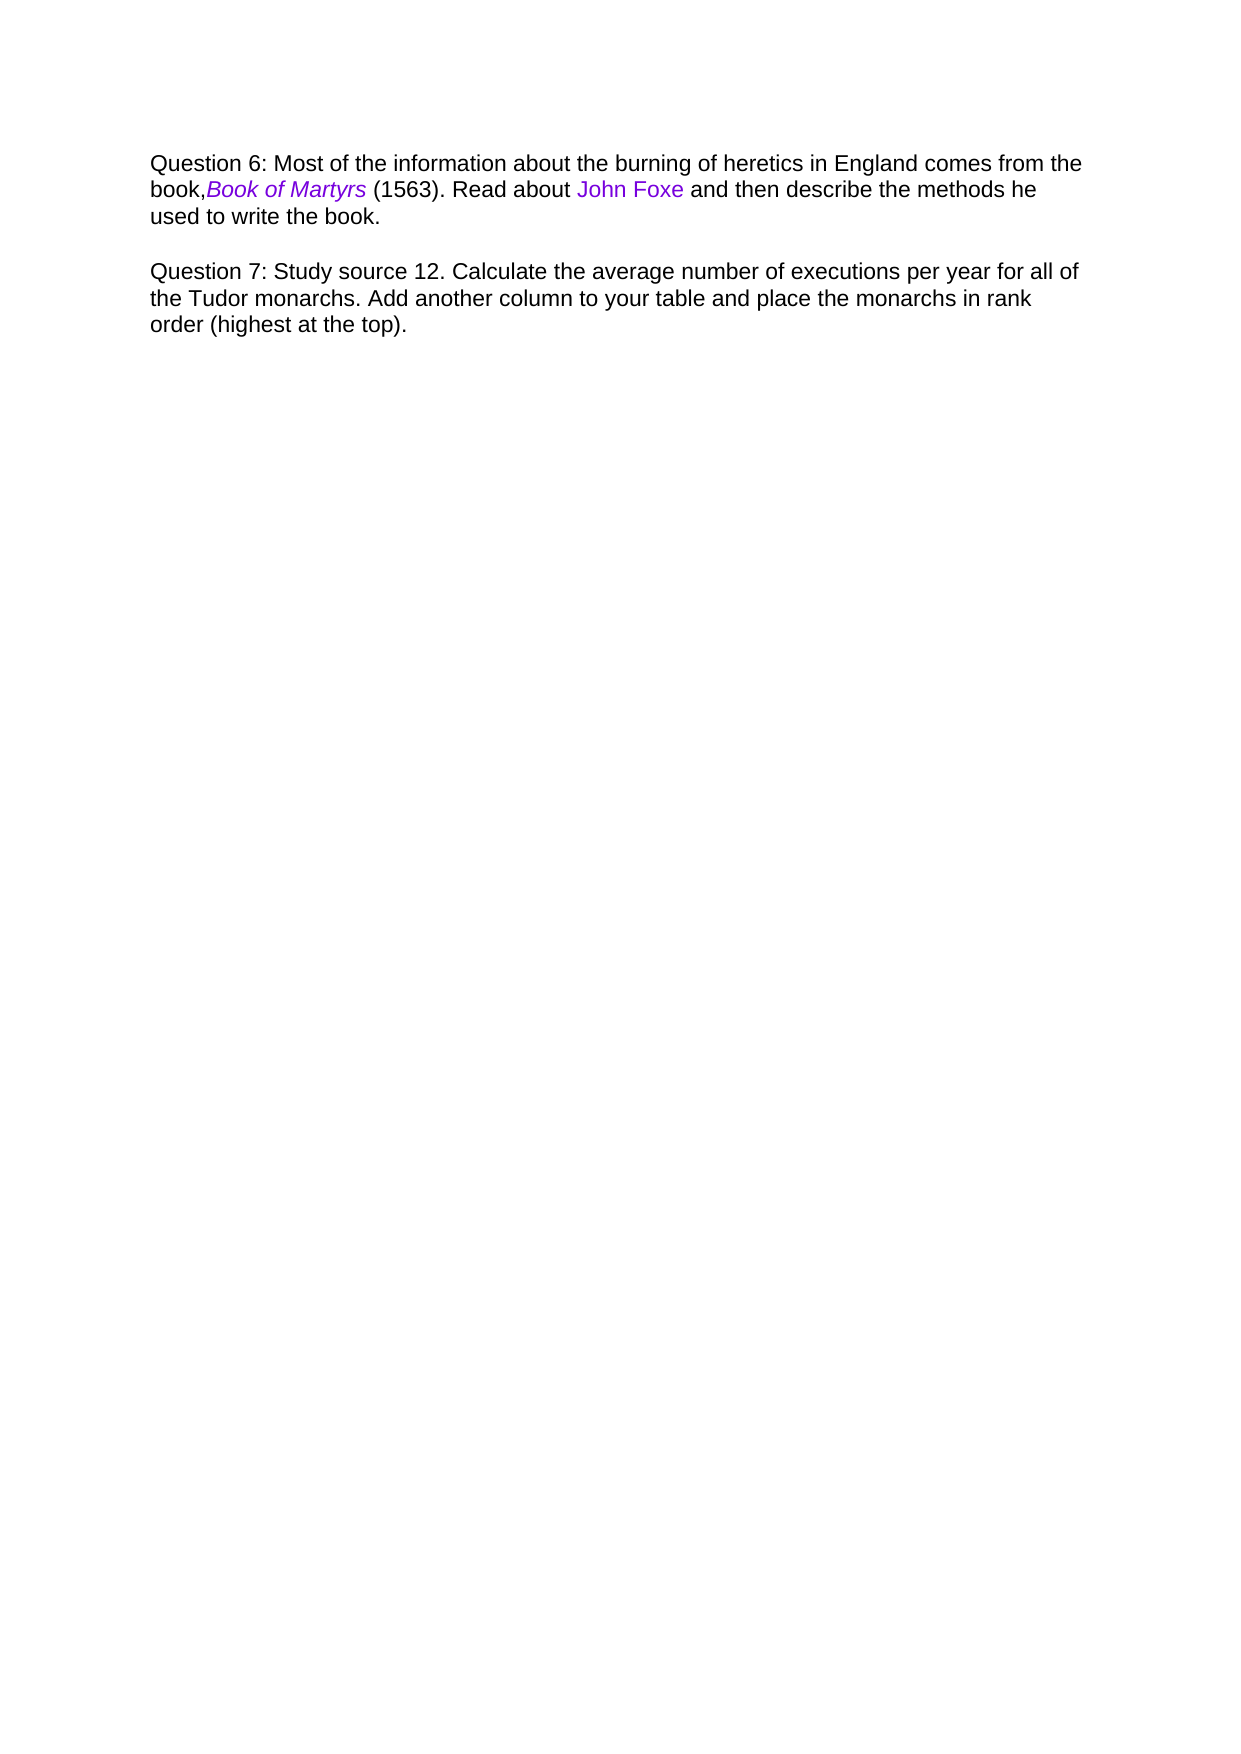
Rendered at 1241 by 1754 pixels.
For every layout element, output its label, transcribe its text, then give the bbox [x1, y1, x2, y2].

text Question 7: Study source 12. Calculate the average number of executions per year for all of the Tudor monarchs. Add another column to your table and place the monarchs in rank order (highest at the top). [150, 258, 1090, 337]
text Question 6: Most of the information about the burning of heretics in England comes from the book,Book of Martyrs (1563). Read about John Foxe and then describe the methods he used to write the book. [150, 150, 1090, 229]
